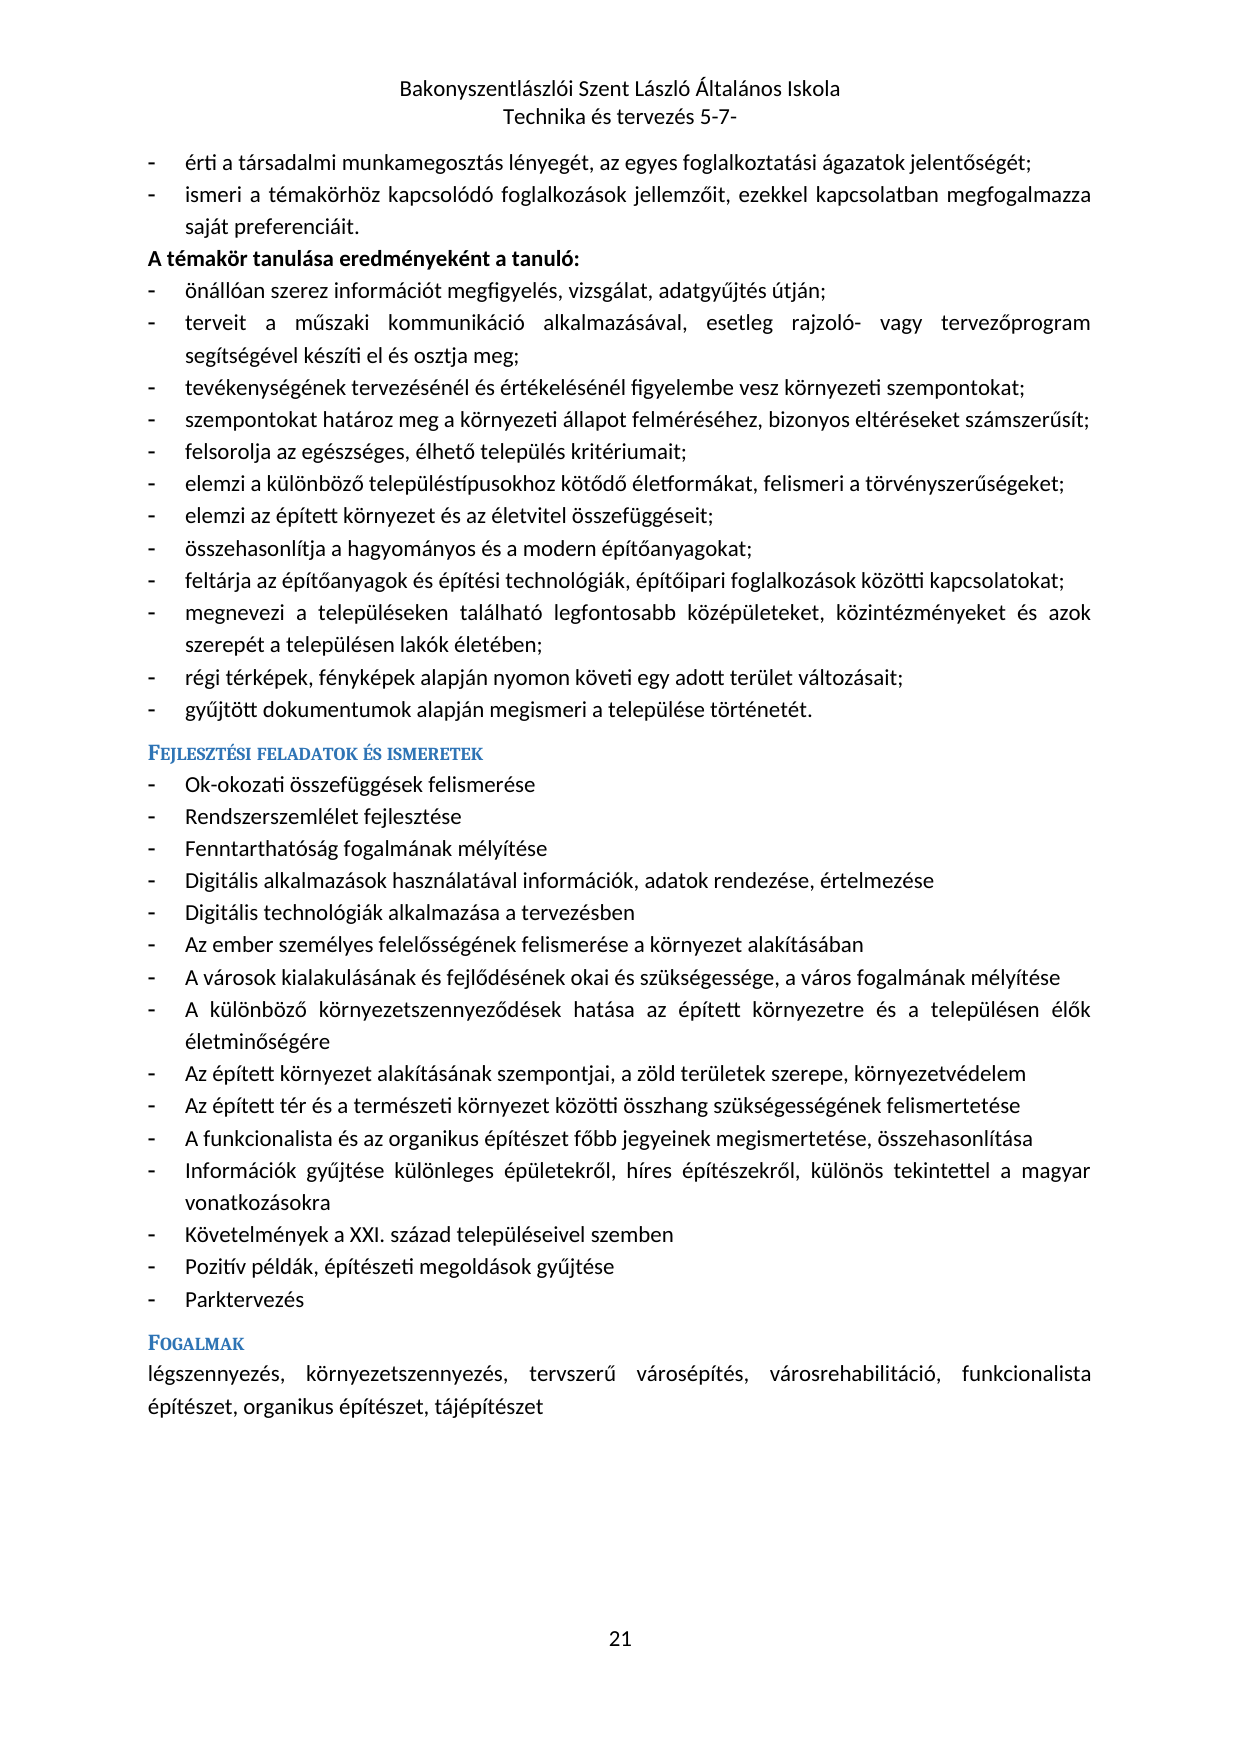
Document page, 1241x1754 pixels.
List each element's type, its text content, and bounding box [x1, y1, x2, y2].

text megnevezi a településeken található legfontosabb középületeket, közintézményeket és azok szerepét a településen lakók életében; [148, 598, 1093, 658]
text Fenntarthatóság fogalmának mélyítése [148, 834, 1093, 862]
text felsorolja az egészséges, élhető település kritériumait; [148, 437, 1093, 465]
text Követelmények a XXI. század településeivel szemben [148, 1220, 1093, 1248]
subtitle Fejlesztési feladatok és ismeretek [148, 739, 1093, 766]
text A témakör tanulása eredményeként a tanuló: [148, 244, 1093, 272]
text érti a társadalmi munkamegosztás lényegét, az egyes foglalkoztatási ágazatok jelentőségét; [148, 148, 1093, 176]
text összehasonlítja a hagyományos és a modern építőanyagokat; [148, 534, 1093, 562]
text terveit a műszaki kommunikáció alkalmazásával, esetleg rajzoló- vagy tervezőprogram segítségével készíti el és osztja meg; [148, 308, 1093, 369]
text Parktervezés [148, 1285, 1093, 1313]
text légszennyezés, környezetszennyezés, tervszerű városépítés, városrehabilitáció, funkcionalista építészet, organikus építészet, tájépítészet [148, 1359, 1093, 1420]
text A funkcionalista és az organikus építészet főbb jegyeinek megismertetése, összehasonlítása [148, 1124, 1093, 1152]
text Digitális alkalmazások használatával információk, adatok rendezése, értelmezése [148, 866, 1093, 894]
text Rendszerszemlélet fejlesztése [148, 802, 1093, 830]
text szempontokat határoz meg a környezeti állapot felméréséhez, bizonyos eltéréseket számszerűsít; [148, 405, 1093, 433]
text elemzi a különböző településtípusokhoz kötődő életformákat, felismeri a törvényszerűségeket; [148, 469, 1093, 497]
text Az épített tér és a természeti környezet közötti összhang szükségességének felismertetése [148, 1092, 1093, 1119]
text ismeri a témakörhöz kapcsolódó foglalkozások jellemzőit, ezekkel kapcsolatban megfogalmazza saját preferenciáit. [148, 180, 1093, 240]
text A különböző környezetszennyeződések hatása az épített környezetre és a településen élők életminőségére [148, 995, 1093, 1055]
text Ok-okozati összefüggések felismerése [148, 770, 1093, 798]
text Információk gyűjtése különleges épületekről, híres építészekről, különös tekintettel a magyar vonatkozásokra [148, 1156, 1093, 1216]
text gyűjtött dokumentumok alapján megismeri a települése történetét. [148, 695, 1093, 723]
text Az épített környezet alakításának szempontjai, a zöld területek szerepe, környezetvédelem [148, 1059, 1093, 1087]
text feltárja az építőanyagok és építési technológiák, építőipari foglalkozások közötti kapcsolatokat; [148, 566, 1093, 594]
text Az ember személyes felelősségének felismerése a környezet alakításában [148, 931, 1093, 959]
text tevékenységének tervezésénél és értékelésénél figyelembe vesz környezeti szempontokat; [148, 373, 1093, 401]
text önállóan szerez információt megfigyelés, vizsgálat, adatgyűjtés útján; [148, 276, 1093, 304]
text Digitális technológiák alkalmazása a tervezésben [148, 898, 1093, 926]
text A városok kialakulásának és fejlődésének okai és szükségessége, a város fogalmának mélyítése [148, 963, 1093, 991]
text elemzi az épített környezet és az életvitel összefüggéseit; [148, 502, 1093, 530]
text régi térképek, fényképek alapján nyomon követi egy adott terület változásait; [148, 663, 1093, 691]
text Pozitív példák, építészeti megoldások gyűjtése [148, 1252, 1093, 1281]
subtitle Fogalmak [148, 1329, 1093, 1356]
